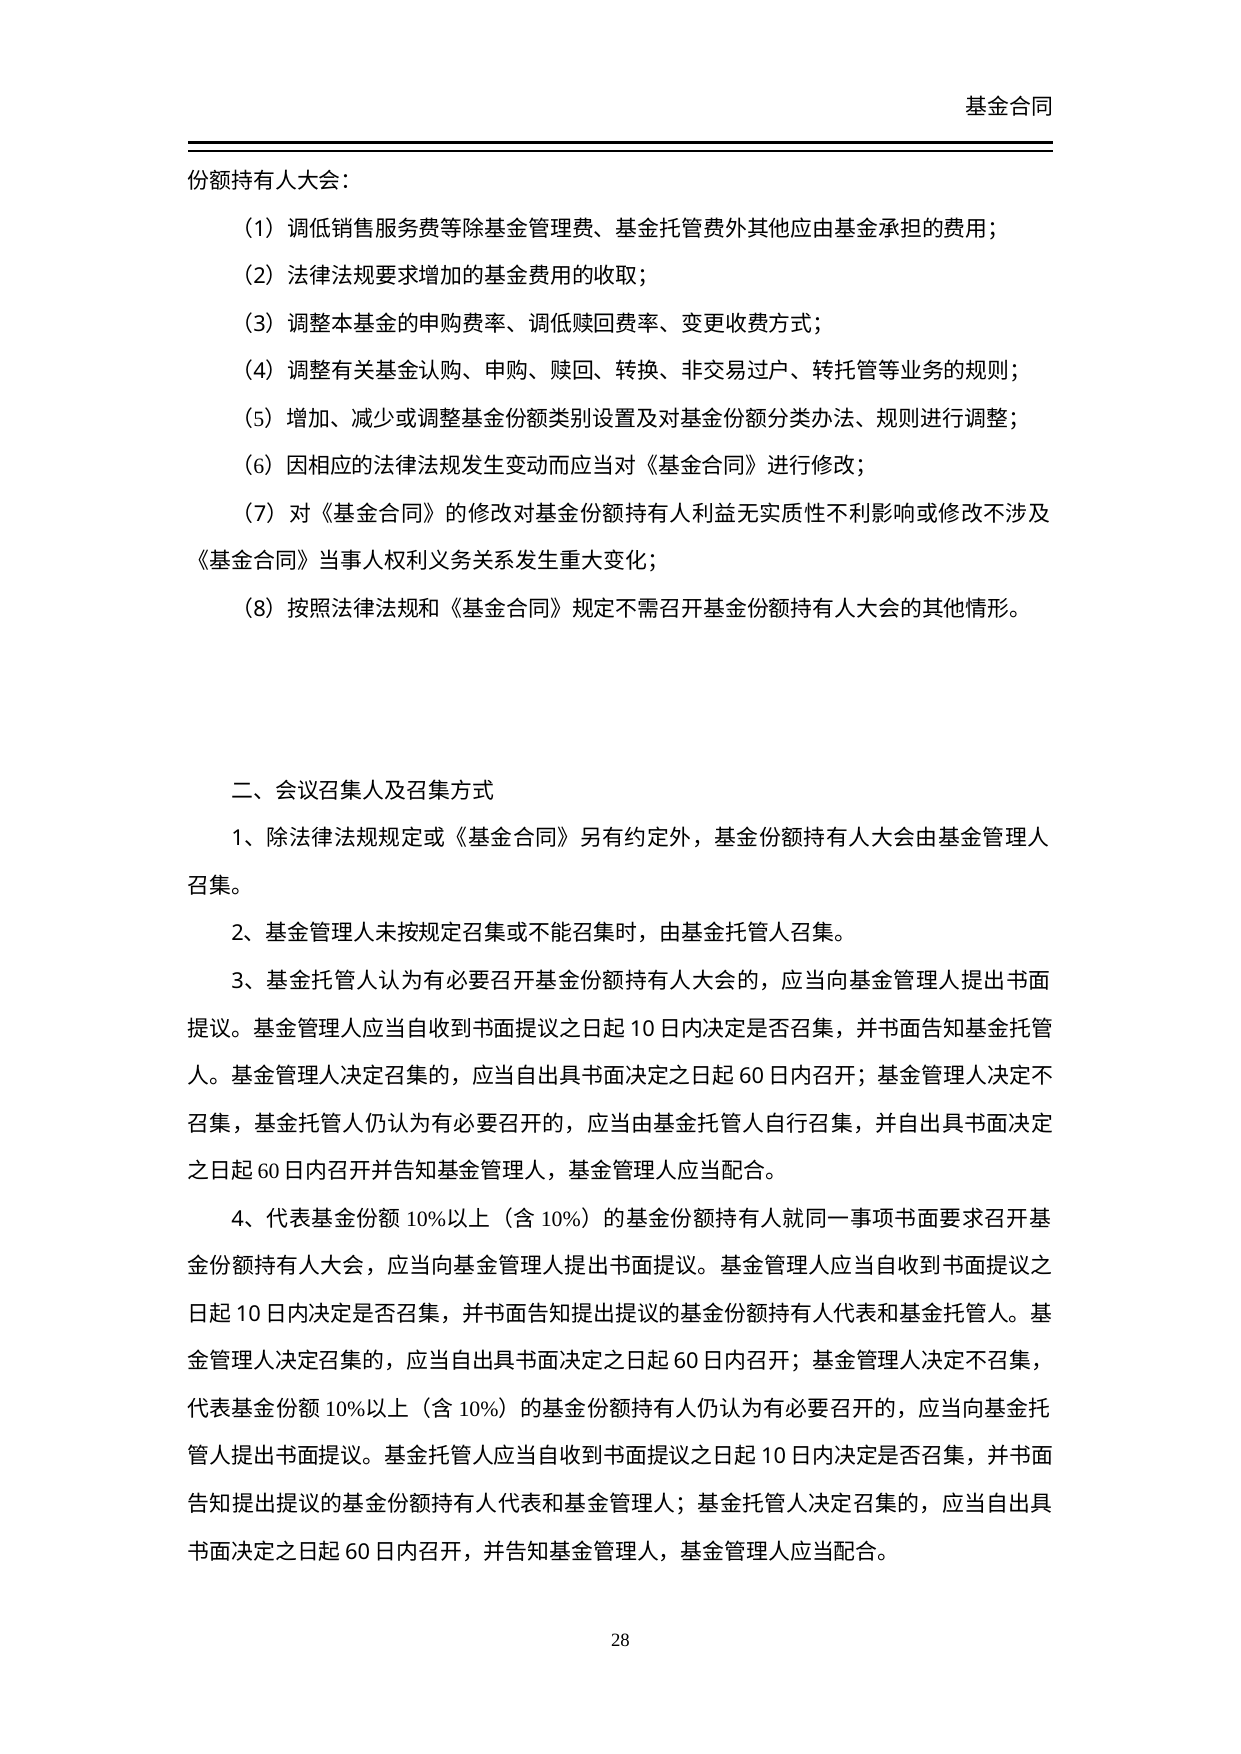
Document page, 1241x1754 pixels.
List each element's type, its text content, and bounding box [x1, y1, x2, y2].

text （5）增加、减少或调整基金份额类别设置及对基金份额分类办法、规则进行调整； [187, 401, 1053, 433]
text （1）调低销售服务费等除基金管理费、基金托管费外其他应由基金承担的费用； [187, 211, 1053, 242]
text （4）调整有关基金认购、申购、赎回、转换、非交易过户、转托管等业务的规则； [187, 353, 1053, 385]
text （3）调整本基金的申购费率、调低赎回费率、变更收费方式； [187, 306, 1053, 337]
text （7）对《基金合同》的修改对基金份额持有人利益无实质性不利影响或修改不涉及《基金合同》当事人权利义务关系发生重大变化； [187, 496, 1053, 575]
text （2）法律法规要求增加的基金费用的收取； [187, 258, 1053, 290]
text （8）按照法律法规和《基金合同》规定不需召开基金份额持有人大会的其他情形。 [187, 591, 1053, 623]
text （6）因相应的法律法规发生变动而应当对《基金合同》进行修改； [187, 448, 1053, 480]
text 1、除法律法规规定或《基金合同》另有约定外，基金份额持有人大会由基金管理人召集。 [187, 820, 1053, 899]
text 二、会议召集人及召集方式 [187, 773, 1053, 804]
text 3、基金托管人认为有必要召开基金份额持有人大会的，应当向基金管理人提出书面提议。基金管理人应当自收到书面提议之日起10日内决定是否召集，并书面告知基金托管人。基金管理人决定召集的，应当自出具书面决定之日起60日内召开；基金管理人决定不召集，基金托管人仍认为有必要召开的，应当由基金托管人自行召集，并自出具书面决定之日起60日内召开并告知基金管理人，基金管理人应当配合。 [187, 963, 1053, 1185]
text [187, 163, 1053, 195]
text 2、基金管理人未按规定召集或不能召集时，由基金托管人召集。 [187, 915, 1053, 947]
text 4、代表基金份额10%以上（含10%）的基金份额持有人就同一事项书面要求召开基金份额持有人大会，应当向基金管理人提出书面提议。基金管理人应当自收到书面提议之日起10日内决定是否召集，并书面告知提出提议的基金份额持有人代表和基金托管人。基金管理人决定召集的，应当自出具书面决定之日起60日内召开；基金管理人决定不召集，代表基金份额10%以上（含10%）的基金份额持有人仍认为有必要召开的，应当向基金托管人提出书面提议。基金托管人应当自收到书面提议之日起10日内决定是否召集，并书面告知提出提议的基金份额持有人代表和基金管理人；基金托管人决定召集的，应当自出具书面决定之日起60日内召开，并告知基金管理人，基金管理人应当配合。 [187, 1201, 1053, 1565]
